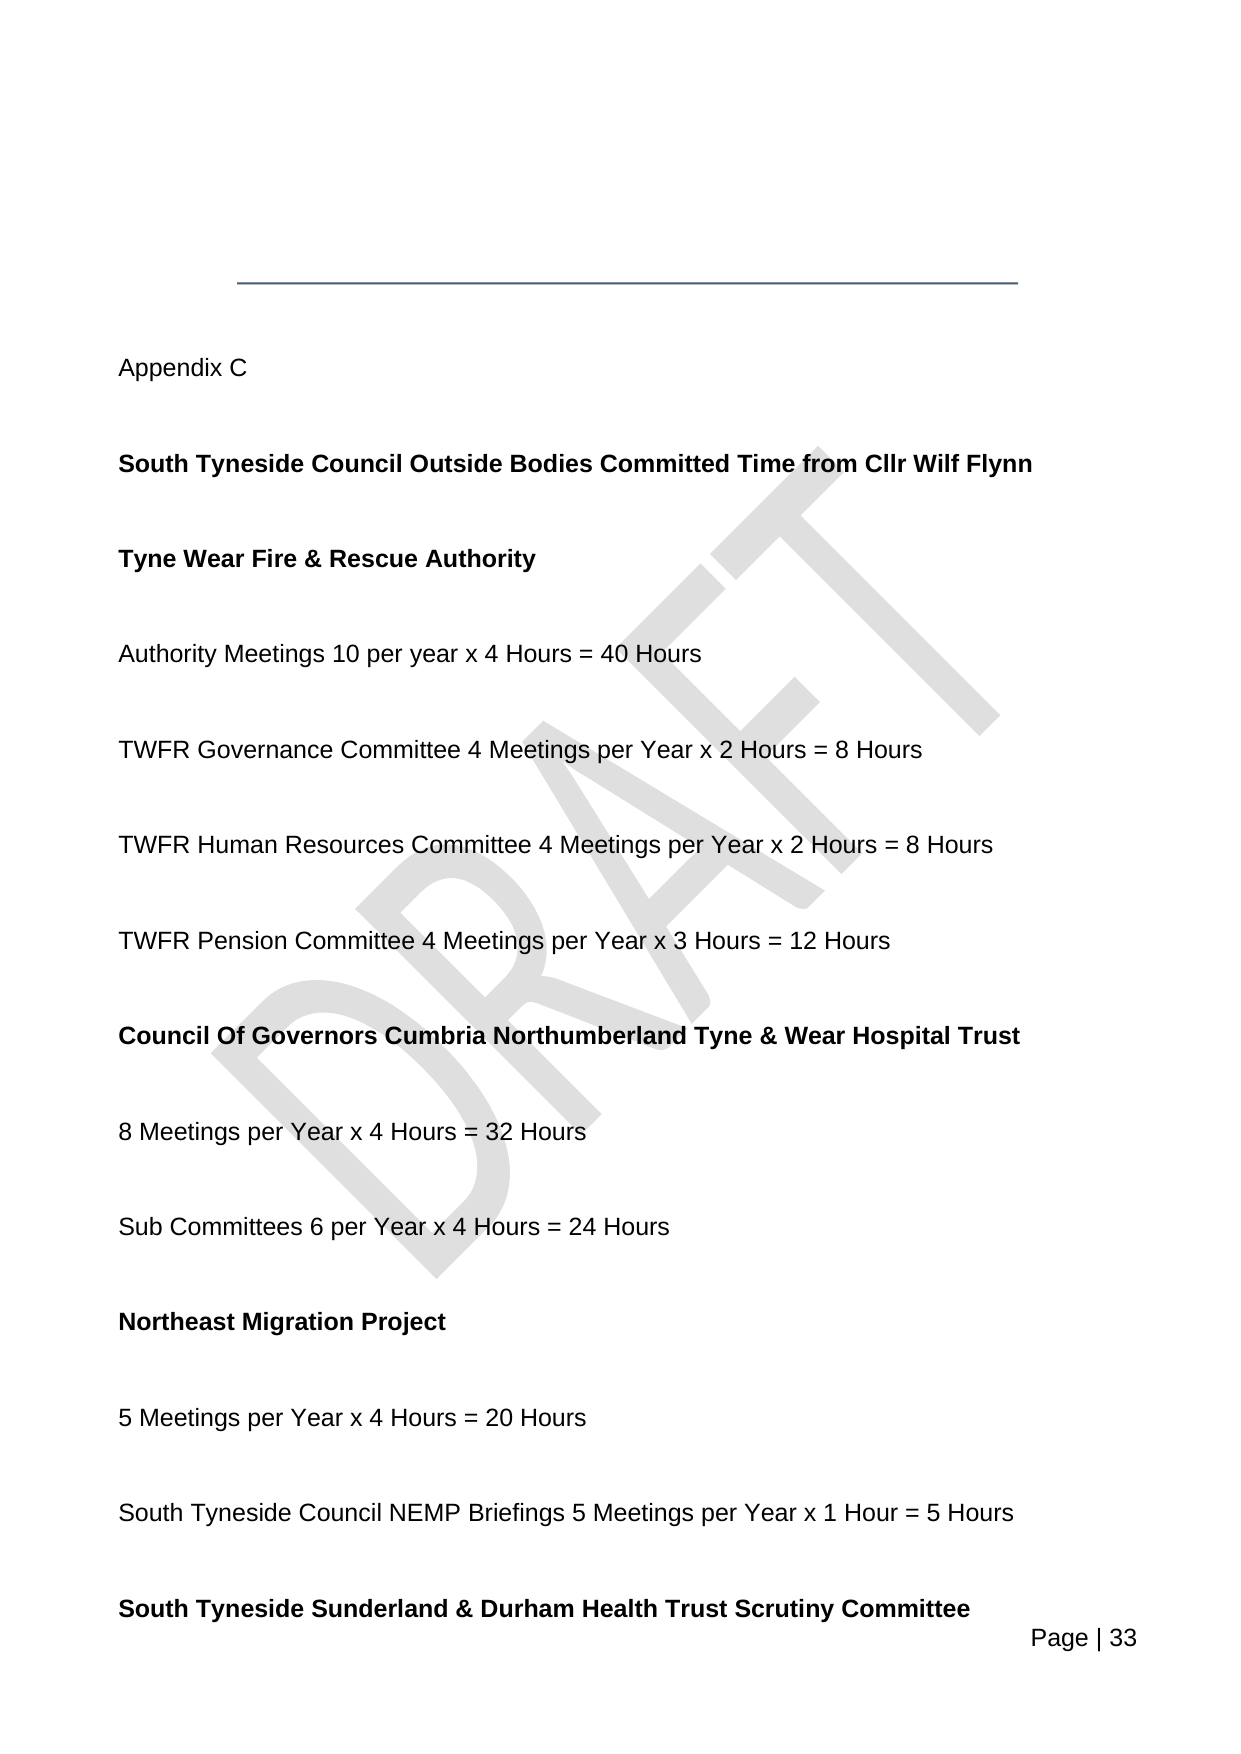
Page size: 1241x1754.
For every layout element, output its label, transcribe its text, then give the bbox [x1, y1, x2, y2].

text Council Of Governors Cumbria Northumberland Tyne & Wear Hospital Trust [118, 1021, 1137, 1050]
text South Tyneside Sunderland & Durham Health Trust Scrutiny Committee [118, 1594, 1137, 1622]
text Appendix C [118, 353, 1137, 382]
text TWFR Governance Committee 4 Meetings per Year x 2 Hours = 8 Hours [118, 735, 1137, 764]
text Authority Meetings 10 per year x 4 Hours = 40 Hours [118, 639, 1137, 668]
text TWFR Human Resources Committee 4 Meetings per Year x 2 Hours = 8 Hours [118, 830, 1137, 859]
text South Tyneside Council NEMP Briefings 5 Meetings per Year x 1 Hour = 5 Hours [118, 1498, 1137, 1527]
text Tyne Wear Fire & Rescue Authority [118, 544, 1137, 573]
text South Tyneside Council Outside Bodies Committed Time from Cllr Wilf Flynn [118, 449, 1137, 477]
text 8 Meetings per Year x 4 Hours = 32 Hours [118, 1117, 1137, 1145]
text TWFR Pension Committee 4 Meetings per Year x 3 Hours = 12 Hours [118, 926, 1137, 954]
text 5 Meetings per Year x 4 Hours = 20 Hours [118, 1403, 1137, 1432]
text Northeast Migration Project [118, 1307, 1137, 1336]
text Sub Committees 6 per Year x 4 Hours = 24 Hours [118, 1212, 1137, 1241]
picture [237, 276, 1019, 293]
